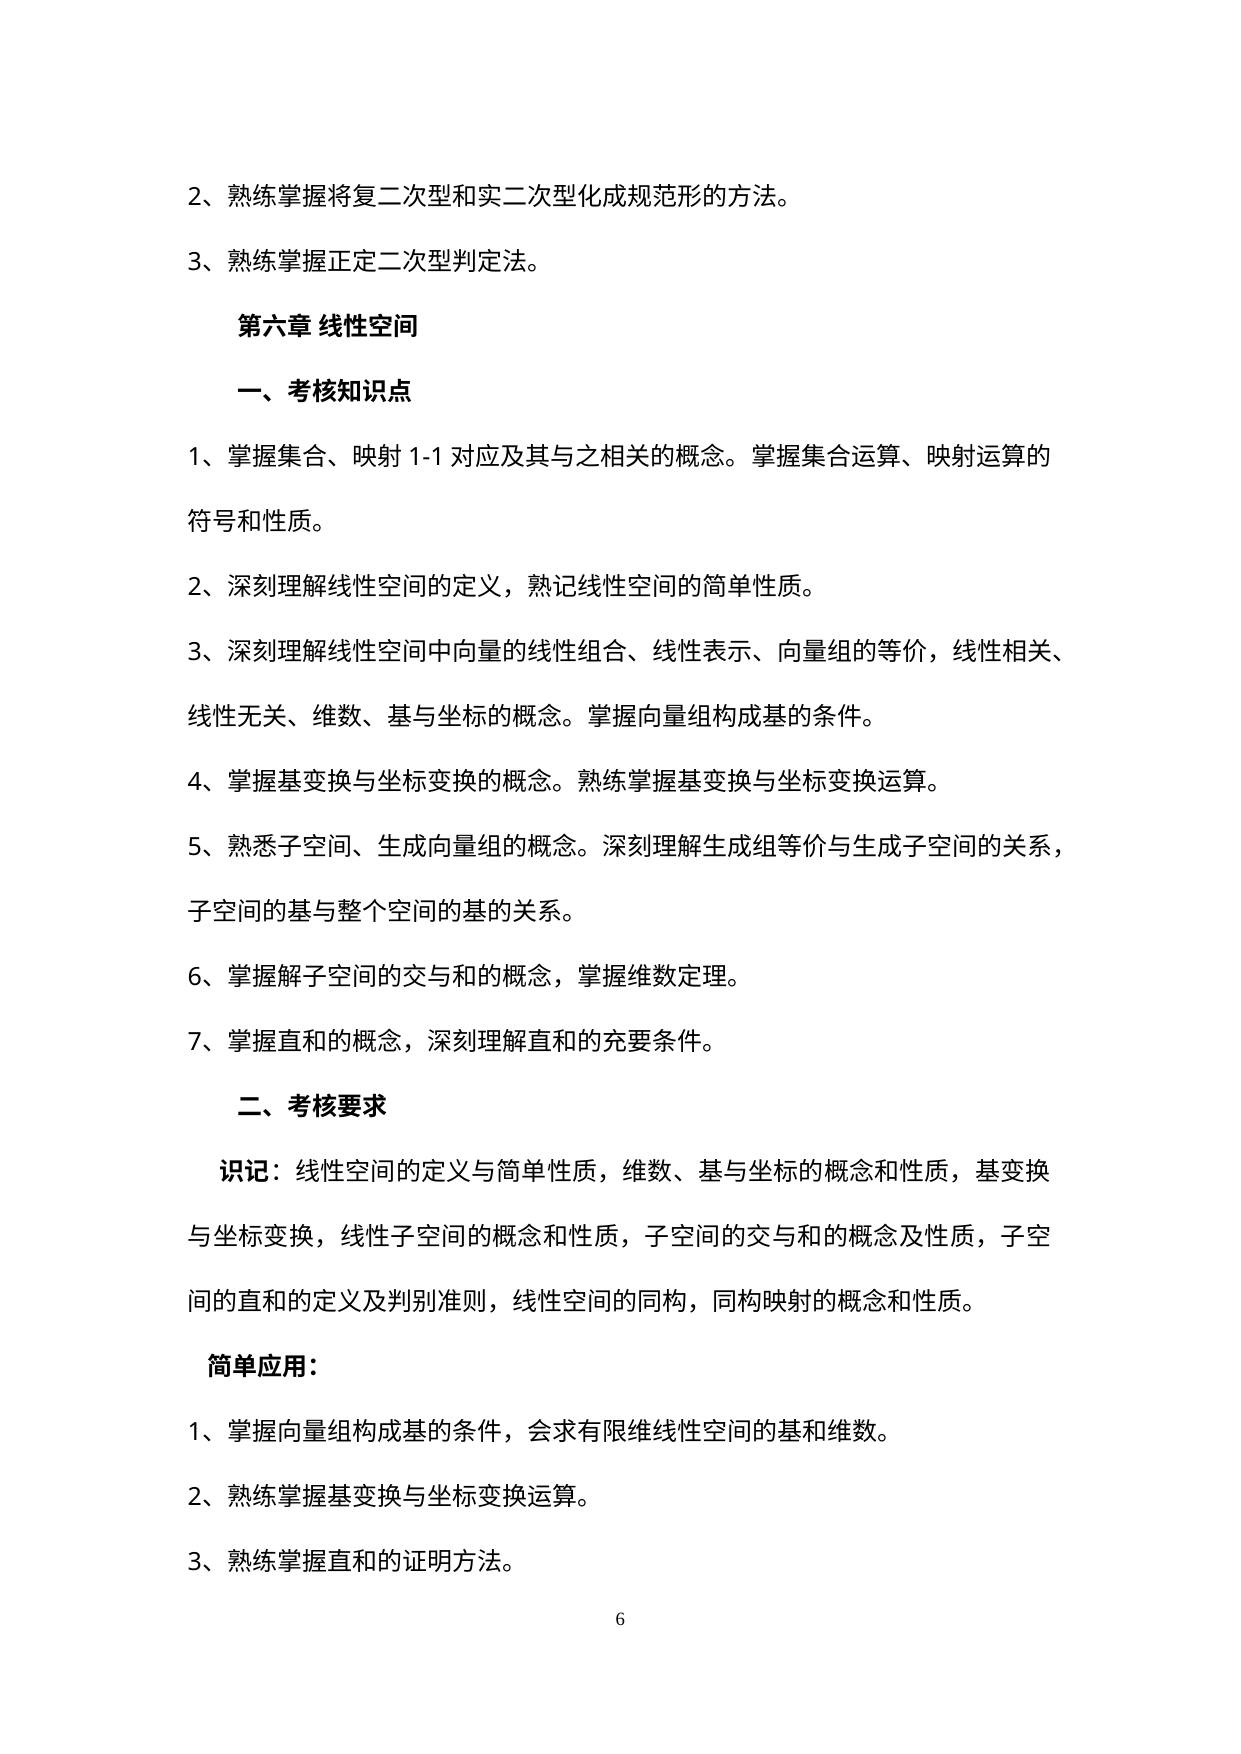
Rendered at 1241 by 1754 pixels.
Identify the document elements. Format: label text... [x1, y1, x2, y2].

text 3、熟练掌握直和的证明方法。 [187, 1527, 1053, 1592]
text 二、考核要求 [187, 1072, 1053, 1137]
text 4、掌握基变换与坐标变换的概念。熟练掌握基变换与坐标变换运算。 [187, 747, 1053, 812]
text 2、熟练掌握基变换与坐标变换运算。 [187, 1462, 1053, 1527]
text 6、掌握解子空间的交与和的概念，掌握维数定理。 [187, 942, 1053, 1007]
text 3、深刻理解线性空间中向量的线性组合、线性表示、向量组的等价，线性相关、线性无关、维数、基与坐标的概念。掌握向量组构成基的条件。 [187, 617, 1053, 747]
text 简单应用： [187, 1332, 1053, 1397]
text 2、熟练掌握将复二次型和实二次型化成规范形的方法。 [187, 162, 1053, 227]
text 3、熟练掌握正定二次型判定法。 [187, 227, 1053, 292]
text 一、考核知识点 [187, 357, 1053, 422]
text 1、掌握向量组构成基的条件，会求有限维线性空间的基和维数。 [187, 1397, 1053, 1462]
text 2、深刻理解线性空间的定义，熟记线性空间的简单性质。 [187, 552, 1053, 617]
text 1、掌握集合、映射1-1对应及其与之相关的概念。掌握集合运算、映射运算的符号和性质。 [187, 422, 1053, 552]
text 第六章 线性空间 [187, 292, 1053, 357]
text 7、掌握直和的概念，深刻理解直和的充要条件。 [187, 1007, 1053, 1072]
text 5、熟悉子空间、生成向量组的概念。深刻理解生成组等价与生成子空间的关系，子空间的基与整个空间的基的关系。 [187, 812, 1053, 942]
text 识记：线性空间的定义与简单性质，维数、基与坐标的概念和性质，基变换与坐标变换，线性子空间的概念和性质，子空间的交与和的概念及性质，子空间的直和的定义及判别准则，线性空间的同构，同构映射的概念和性质。 [187, 1137, 1053, 1332]
